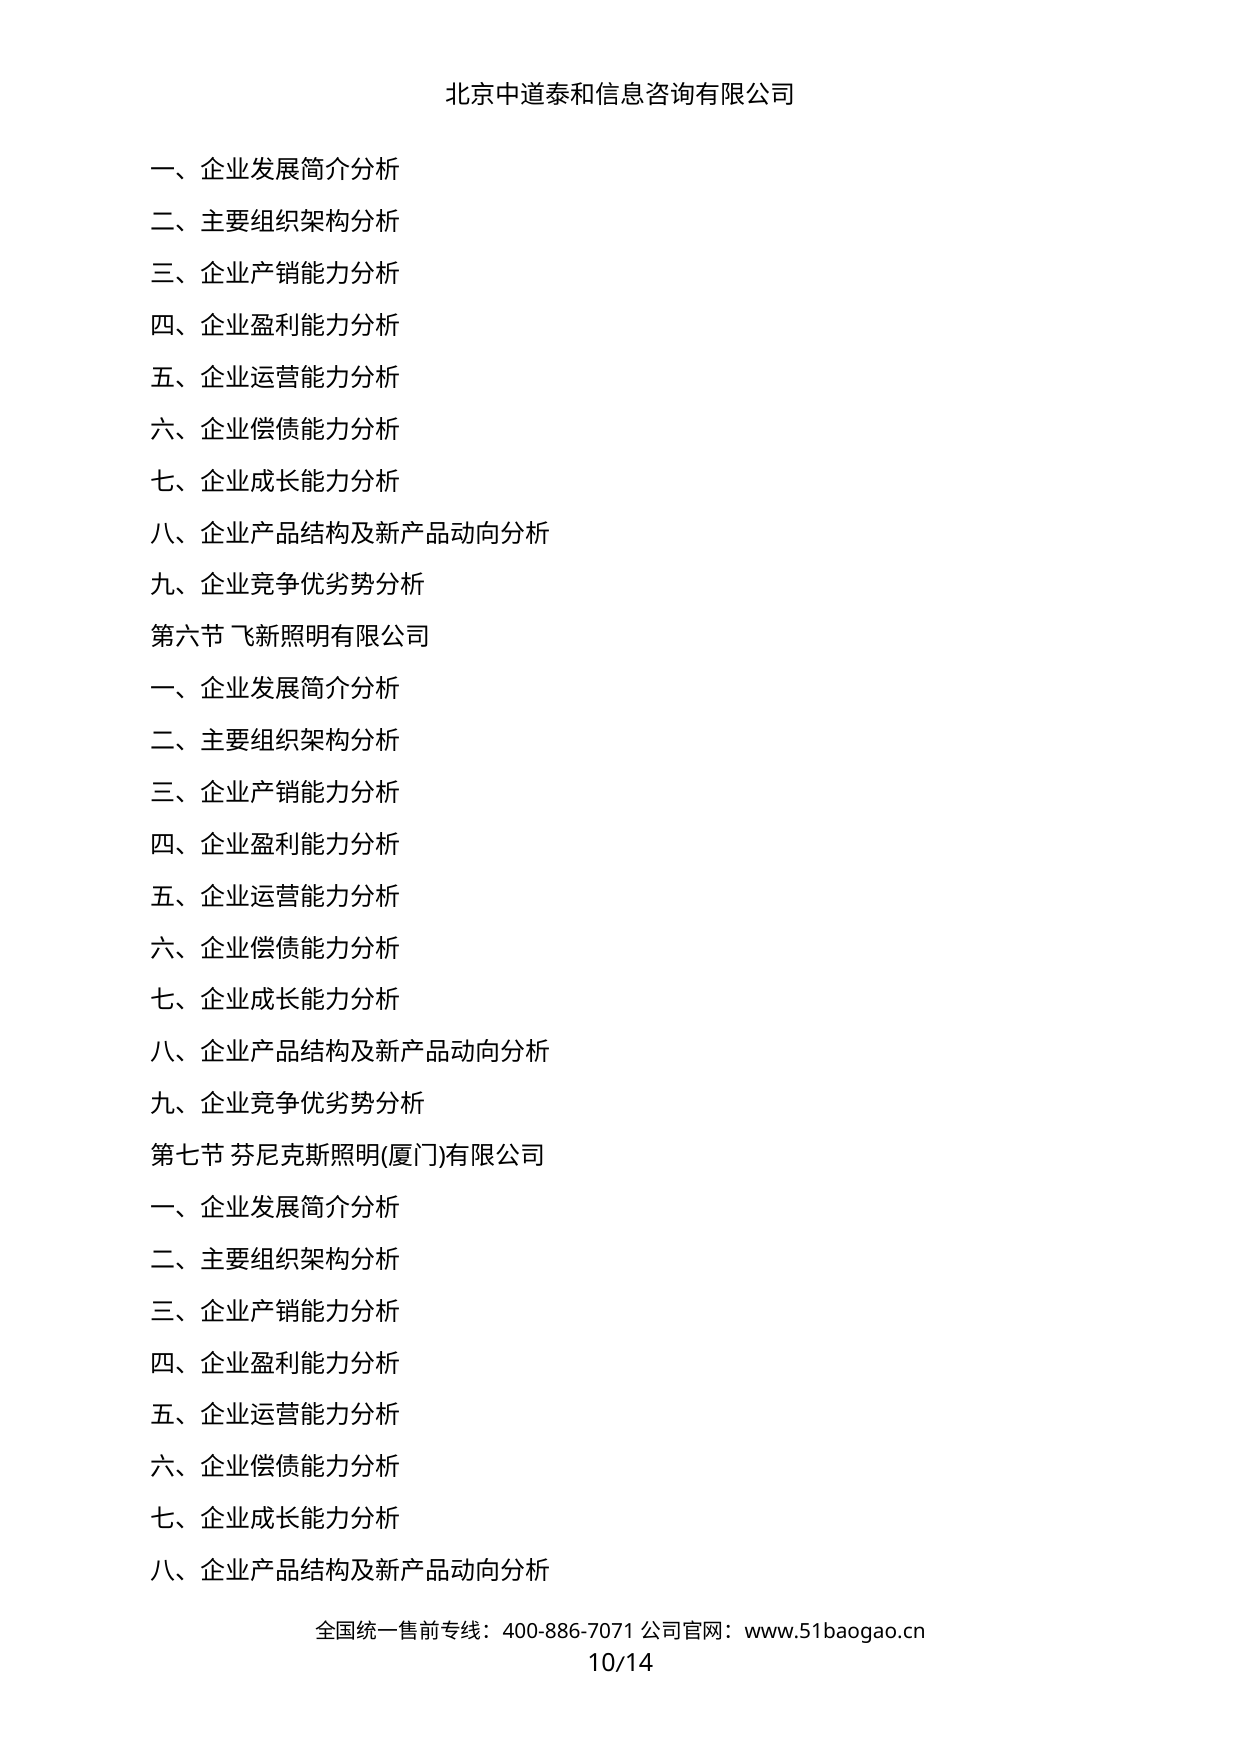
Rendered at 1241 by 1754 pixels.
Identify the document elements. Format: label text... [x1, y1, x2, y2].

text 二、主要组织架构分析 [150, 721, 1090, 757]
text 九、企业竞争优劣势分析 [150, 565, 1090, 601]
text 四、企业盈利能力分析 [150, 306, 1090, 342]
text 一、企业发展简介分析 [150, 669, 1090, 705]
text 二、主要组织架构分析 [150, 202, 1090, 238]
text 三、企业产销能力分析 [150, 772, 1090, 809]
text 七、企业成长能力分析 [150, 980, 1090, 1016]
text 八、企业产品结构及新产品动向分析 [150, 1551, 1090, 1587]
text 四、企业盈利能力分析 [150, 1343, 1090, 1379]
text 四、企业盈利能力分析 [150, 824, 1090, 861]
text 一、企业发展简介分析 [150, 1187, 1090, 1224]
text 三、企业产销能力分析 [150, 1291, 1090, 1327]
text 三、企业产销能力分析 [150, 254, 1090, 290]
text 六、企业偿债能力分析 [150, 1447, 1090, 1483]
text 五、企业运营能力分析 [150, 357, 1090, 394]
text 七、企业成长能力分析 [150, 461, 1090, 497]
text 八、企业产品结构及新产品动向分析 [150, 513, 1090, 549]
text 八、企业产品结构及新产品动向分析 [150, 1032, 1090, 1068]
text 五、企业运营能力分析 [150, 1395, 1090, 1431]
text 一、企业发展简介分析 [150, 150, 1090, 186]
text 第七节 芬尼克斯照明(厦门)有限公司 [150, 1136, 1090, 1172]
text 六、企业偿债能力分析 [150, 928, 1090, 964]
text 六、企业偿债能力分析 [150, 409, 1090, 446]
text 五、企业运营能力分析 [150, 876, 1090, 912]
text 二、主要组织架构分析 [150, 1239, 1090, 1276]
text 第六节 飞新照明有限公司 [150, 617, 1090, 653]
text 七、企业成长能力分析 [150, 1499, 1090, 1535]
text 九、企业竞争优劣势分析 [150, 1084, 1090, 1120]
